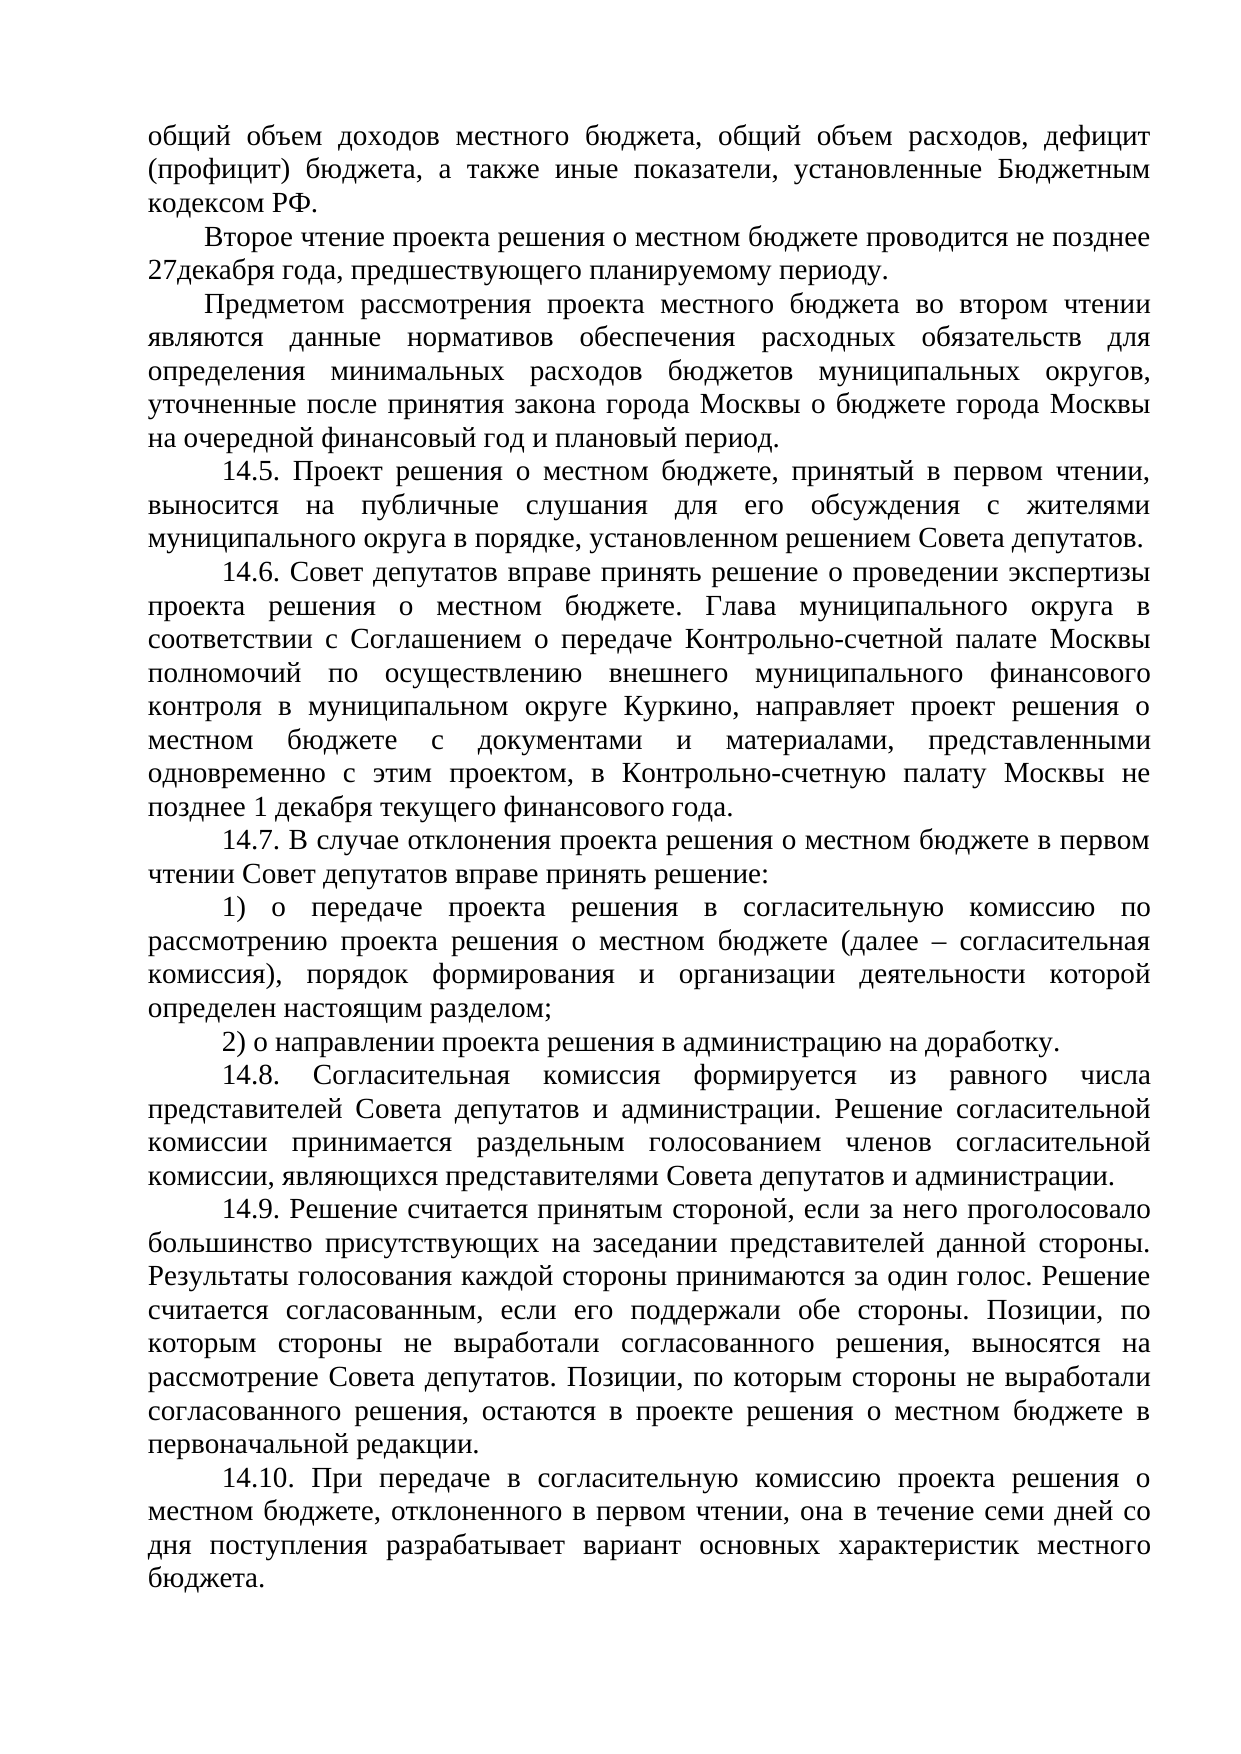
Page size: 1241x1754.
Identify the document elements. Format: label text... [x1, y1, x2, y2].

text 14.10. При передаче в согласительную комиссию проекта решения о местном бюджете, отклоненного в первом чтении, она в течение семи дней со дня поступления разрабатывает вариант основных характеристик местного бюджета. [148, 1460, 1152, 1594]
text Предметом рассмотрения проекта местного бюджета во втором чтении являются данные нормативов обеспечения расходных обязательств для определения минимальных расходов бюджетов муниципальных округов, уточненные после принятия закона города Москвы о бюджете города Москвы на очередной финансовый год и плановый период. [148, 286, 1152, 453]
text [148, 118, 1152, 219]
text Второе чтение проекта решения о местном бюджете проводится не позднее 27декабря года, предшествующего планируемому периоду. [148, 219, 1152, 286]
text 14.5. Проект решения о местном бюджете, принятый в первом чтении, выносится на публичные слушания для его обсуждения с жителями муниципального округа в порядке, установленном решением Совета депутатов. [148, 453, 1152, 554]
text 14.6. Совет депутатов вправе принять решение о проведении экспертизы проекта решения о местном бюджете. Глава муниципального округа в соответствии с Соглашением о передаче Контрольно-счетной палате Москвы полномочий по осуществлению внешнего муниципального финансового контроля в муниципальном округе Куркино, направляет проект решения о местном бюджете с документами и материалами, представленными одновременно с этим проектом, в Контрольно-счетную палату Москвы не позднее 1 декабря текущего финансового года. [148, 554, 1152, 822]
text 1) о передаче проекта решения в согласительную комиссию по рассмотрению проекта решения о местном бюджете (далее – согласительная комиссия), порядок формирования и организации деятельности которой определен настоящим разделом; [148, 889, 1152, 1024]
text 14.7. В случае отклонения проекта решения о местном бюджете в первом чтении Совет депутатов вправе принять решение: [148, 822, 1152, 889]
text 14.9. Решение считается принятым стороной, если за него проголосовало большинство присутствующих на заседании представителей данной стороны. Результаты голосования каждой стороны принимаются за один голос. Решение считается согласованным, если его поддержали обе стороны. Позиции, по которым стороны не выработали согласованного решения, выносятся на рассмотрение Совета депутатов. Позиции, по которым стороны не выработали согласованного решения, остаются в проекте решения о местном бюджете в первоначальной редакции. [148, 1191, 1152, 1460]
text 2) о направлении проекта решения в администрацию на доработку. [148, 1024, 1152, 1057]
text 14.8. Согласительная комиссия формируется из равного числа представителей Совета депутатов и администрации. Решение согласительной комиссии принимается раздельным голосованием членов согласительной комиссии, являющихся представителями Совета депутатов и администрации. [148, 1057, 1152, 1191]
